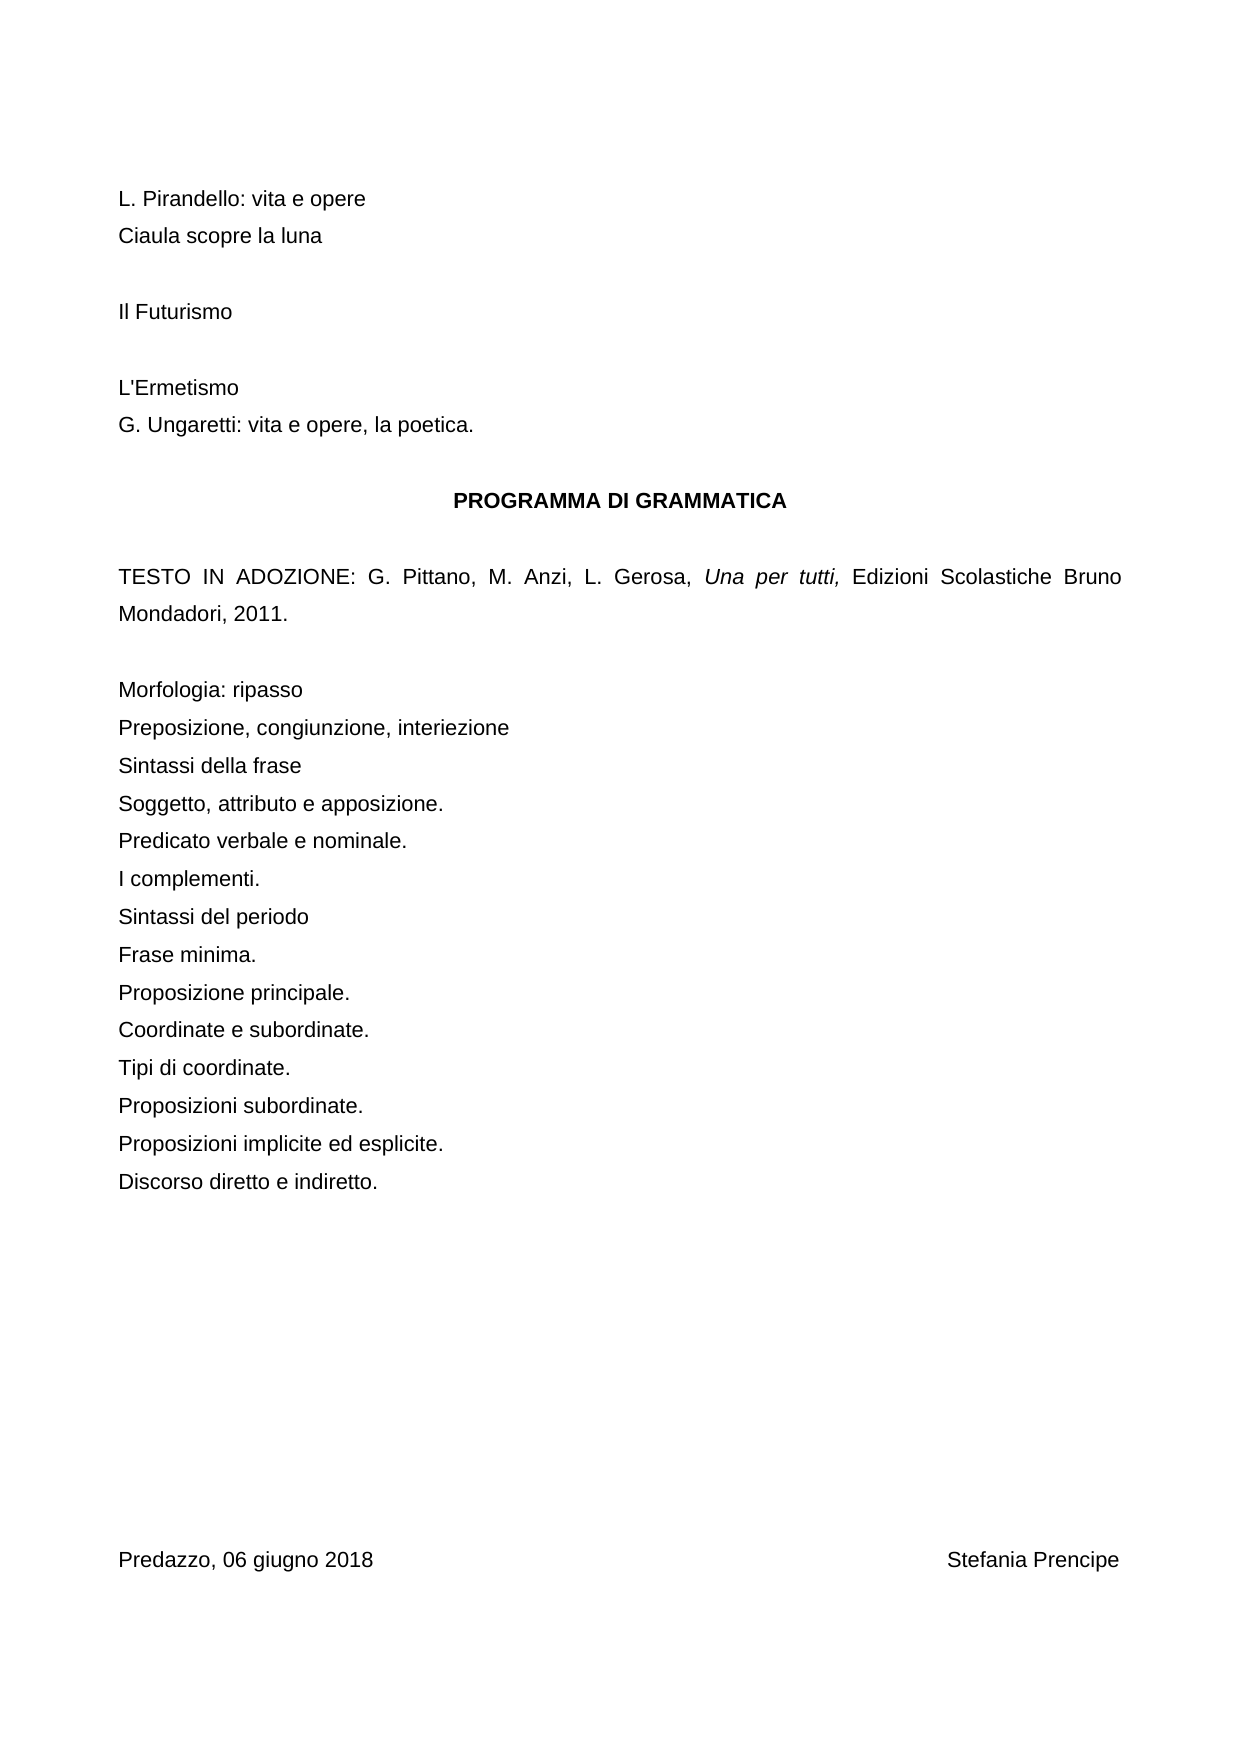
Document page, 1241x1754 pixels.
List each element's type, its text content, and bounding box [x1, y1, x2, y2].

text Sintassi della frase [118, 753, 1122, 778]
subtitle PROGRAMMA DI GRAMMATICA [118, 488, 1122, 513]
text L'Ermetismo [118, 374, 1122, 400]
text Morfologia: ripasso [118, 677, 1122, 702]
text TESTO IN ADOZIONE: G. Pittano, M. Anzi, L. Gerosa, Una per tutti, Edizioni Scolastiche Bruno Mondadori, 2011. [118, 563, 1122, 627]
text Frase minima. [118, 942, 1122, 967]
text Ciaula scopre la luna [118, 223, 1122, 248]
text Proposizioni implicite ed esplicite. [118, 1131, 1122, 1156]
text I complementi. [118, 866, 1122, 891]
text G. Ungaretti: vita e opere, la poetica. [118, 412, 1122, 437]
text Soggetto, attributo e apposizione. [118, 790, 1122, 816]
text Predazzo, 06 giugno 2018 Stefania Prencipe [118, 1547, 1122, 1572]
text Proposizioni subordinate. [118, 1093, 1122, 1118]
text L. Pirandello: vita e opere [118, 185, 1122, 211]
text Discorso diretto e indiretto. [118, 1168, 1122, 1194]
text Proposizione principale. [118, 979, 1122, 1005]
text Sintassi del periodo [118, 904, 1122, 929]
text Tipi di coordinate. [118, 1055, 1122, 1080]
text Preposizione, congiunzione, interiezione [118, 715, 1122, 740]
text Coordinate e subordinate. [118, 1017, 1122, 1042]
text Il Futurismo [118, 299, 1122, 324]
text Predicato verbale e nominale. [118, 828, 1122, 853]
